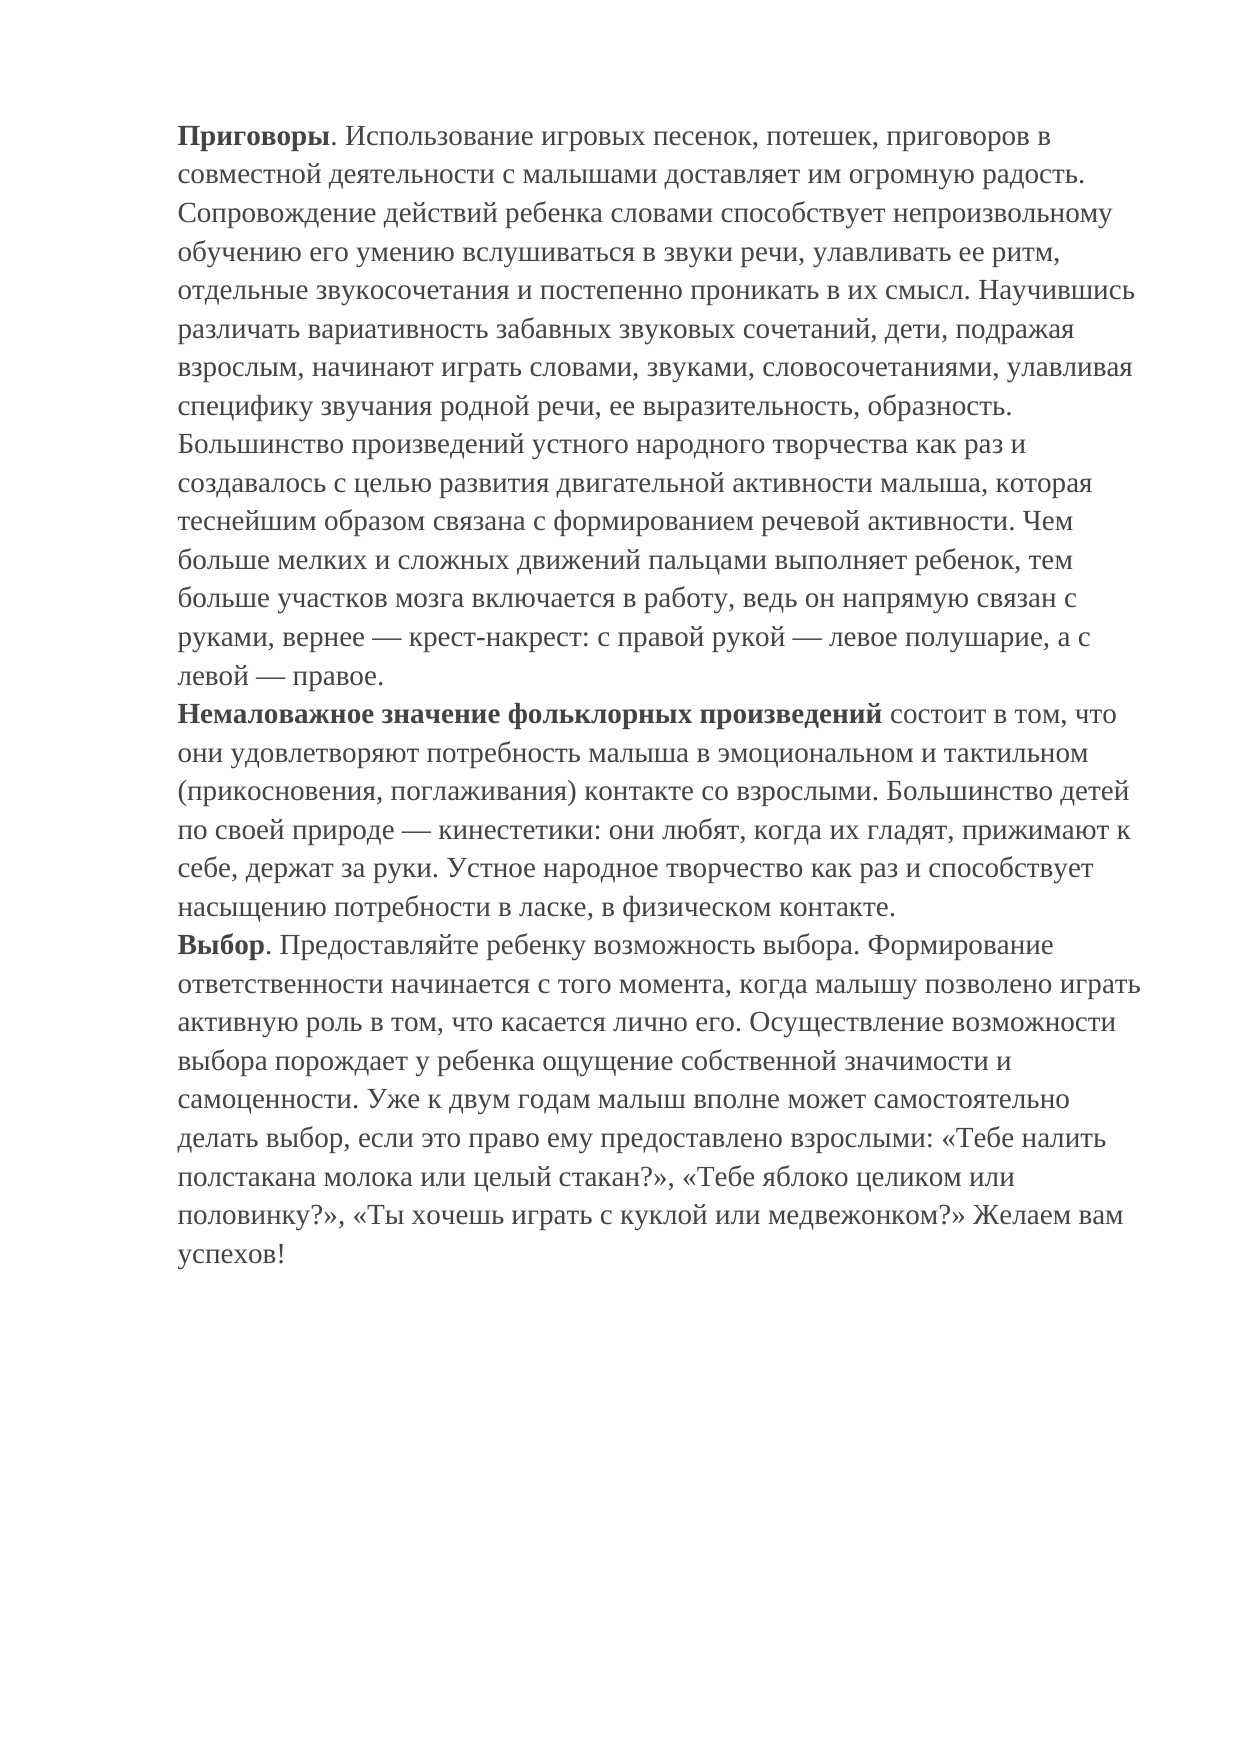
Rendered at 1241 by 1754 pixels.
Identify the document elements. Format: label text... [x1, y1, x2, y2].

text Немаловажное значение фольклорных произведений состоит в том, что они удовлетворяют потребность малыша в эмоциональном и тактильном (прикосновения, поглаживания) контакте со взрослыми. Большинство детей по своей природе — кинестетики: они любят, когда их гладят, прижимают к себе, держат за руки. Устное народное творчество как раз и способствует насыщению потребности в ласке, в физическом контакте. [177, 696, 1152, 922]
text Приговоры. Использование игровых песенок, потешек, приговоров в совместной деятельности с малышами доставляет им огромную радость. Сопровождение действий ребенка словами способствует непроизвольному обучению его умению вслушиваться в звуки речи, улавливать ее ритм, отдельные звукосочетания и постепенно проникать в их смысл. Научившись различать вариативность забавных звуковых сочетаний, дети, подражая взрослым, начинают играть словами, звуками, словосочетаниями, улавливая специфику звучания родной речи, ее выразительность, образность. Большинство произведений устного народного творчества как раз и создавалось с целью развития двигательной активности малыша, которая теснейшим образом связана с формированием речевой активности. Чем больше мелких и сложных движений пальцами выполняет ребенок, тем больше участков мозга включается в работу, ведь он напрямую связан с руками, вернее — крест-накрест: с правой рукой — левое полушарие, а с левой — правое. [177, 118, 1152, 691]
text Выбор. Предоставляйте ребенку возможность выбора. Формирование ответственности начинается с того момента, когда малышу позволено играть активную роль в том, что касается лично его. Осуществление возможности выбора порождает у ребенка ощущение собственной значимости и самоценности. Уже к двум годам малыш вполне может самостоятельно делать выбор, если это право ему предоставлено взрослыми: «Тебе налить полстакана молока или целый стакан?», «Тебе яблоко целиком или половинку?», «Ты хочешь играть с куклой или медвежонком?» Желаем вам успехов! [177, 927, 1152, 1269]
